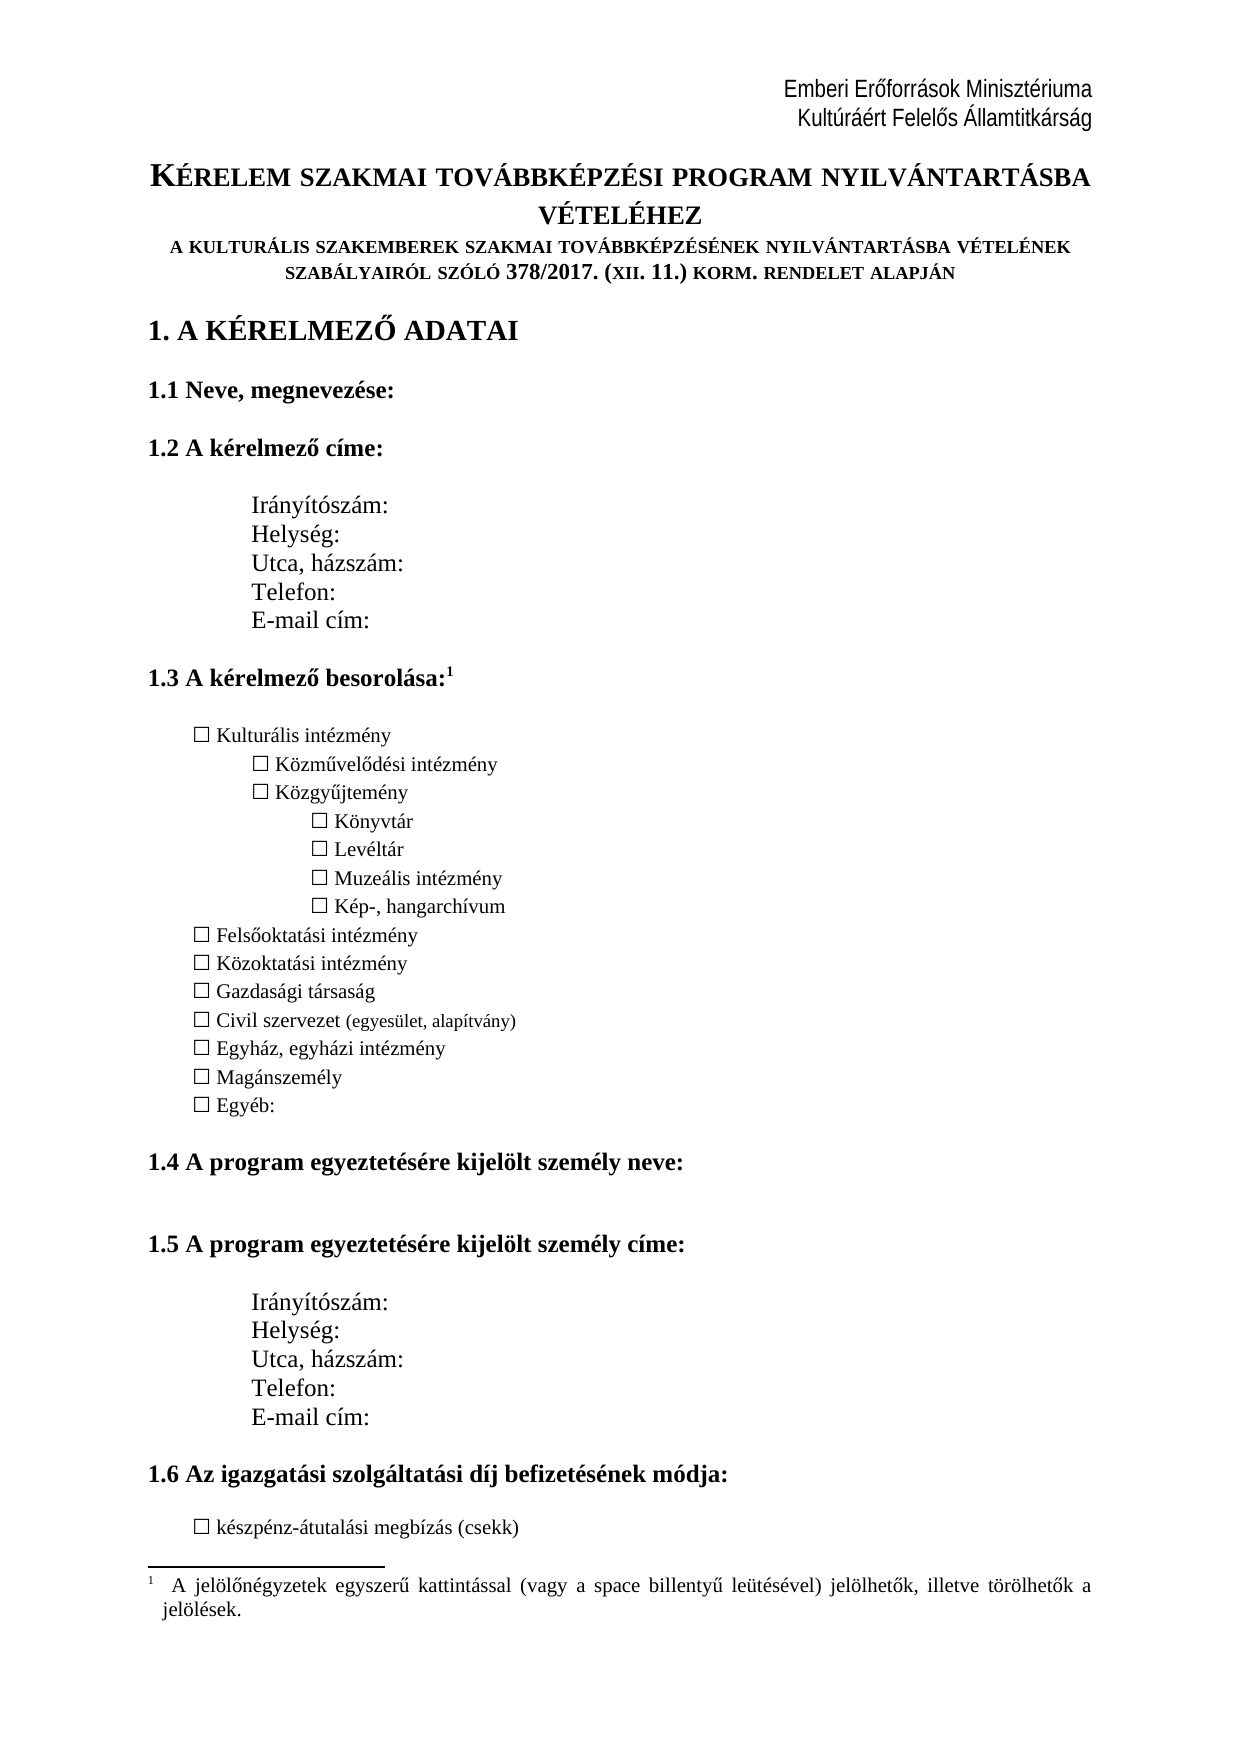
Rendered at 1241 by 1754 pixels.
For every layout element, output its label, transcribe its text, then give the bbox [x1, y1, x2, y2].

text Kép-, hangarchívum [310, 891, 1092, 920]
text Gazdasági társaság [192, 977, 1092, 1005]
text Utca, házszám: [251, 548, 1092, 577]
text Irányítószám: [251, 1287, 1092, 1315]
text Kérelem szakmai továbbképzési program nyilvántartásba vételéhez [148, 155, 1092, 232]
text E-mail cím: [251, 606, 1092, 634]
text 1.1 Neve, megnevezése: [148, 376, 1092, 404]
text Könyvtár [310, 806, 1092, 834]
text 1.4 A program egyeztetésére kijelölt személy neve: [148, 1147, 1092, 1176]
text 1.3 A kérelmező besorolása: [148, 663, 1092, 692]
text Helység: [251, 519, 1092, 548]
text Telefon: [251, 1373, 1092, 1402]
text 1.2 A kérelmező címe: [148, 433, 1092, 462]
text Magánszemély [192, 1062, 1092, 1090]
text Felsőoktatási intézmény [192, 920, 1092, 948]
text Közművelődési intézmény [251, 749, 1092, 777]
text E-mail cím: [251, 1402, 1092, 1430]
text Egyház, egyházi intézmény [192, 1033, 1092, 1062]
text 1.6 Az igazgatási szolgáltatási díj befizetésének módja: [148, 1459, 1092, 1488]
text készpénz-átutalási megbízás (csekk) [192, 1512, 1092, 1540]
text Kulturális intézmény [192, 721, 1092, 749]
text Levéltár [310, 834, 1092, 863]
text a kulturális szakemberek szakmai továbbképzésének nyilvántartásba vételének szabályairól szóló 378/2017. (xii. 11.) korm. rendelet alapján [148, 232, 1092, 284]
text 1.5 A program egyeztetésére kijelölt személy címe: [148, 1229, 1092, 1258]
text Utca, házszám: [251, 1344, 1092, 1373]
text 1. A kérelmező adatai [148, 313, 1092, 347]
text Közoktatási intézmény [192, 948, 1092, 977]
text Helység: [251, 1315, 1092, 1344]
text Egyéb: [192, 1090, 1092, 1119]
text Közgyűjtemény [251, 777, 1092, 806]
text Irányítószám: [251, 491, 1092, 519]
text Telefon: [251, 577, 1092, 606]
text Muzeális intézmény [310, 863, 1092, 891]
text Civil szervezet (egyesület, alapítvány) [192, 1005, 1092, 1033]
